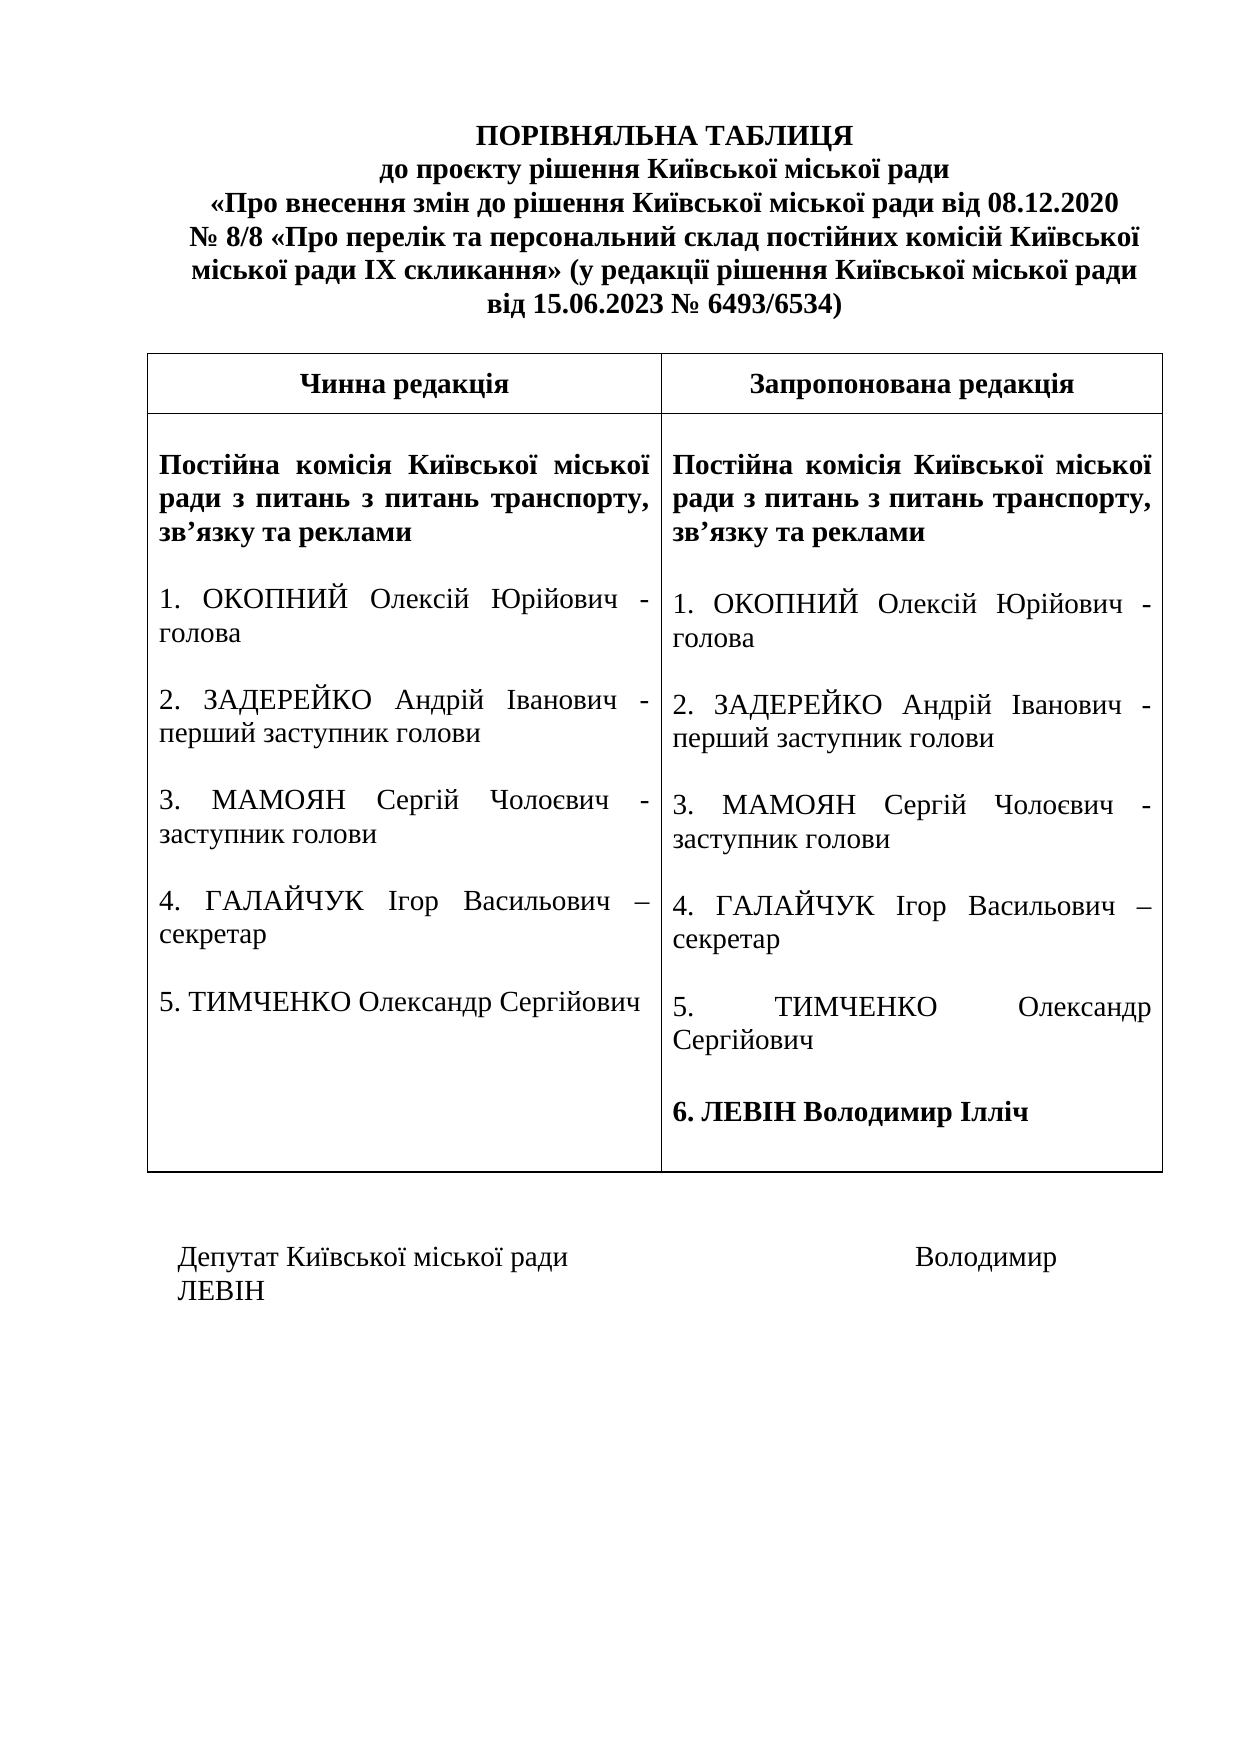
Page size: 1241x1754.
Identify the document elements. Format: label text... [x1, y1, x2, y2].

text «Про внесення змін до рішення Київської міської ради від 08.12.2020 № 8/8 «Про перелік та персональний склад постійних комісій Київської міської ради ІХ скликання» (у редакції рішення Київської міської ради від 15.06.2023 № 6493/6534) [177, 185, 1152, 319]
table_cell Постійна комісія Київської міської ради з питань з питань транспорту, зв’язку та реклами 1. ОКОПНИЙ Олексій Юрійович - голова 2. ЗАДЕРЕЙКО Андрій Іванович - перший заступник голови 3. МАМОЯН Сергій Чолоєвич - заступник голови 4. ГАЛАЙЧУК Ігор Васильович – секретар 5. ТИМЧЕНКО Олександр Сергійович [148, 414, 661, 1171]
table_cell Постійна комісія Київської міської ради з питань з питань транспорту, зв’язку та реклами 1. ОКОПНИЙ Олексій Юрійович - голова 2. ЗАДЕРЕЙКО Андрій Іванович - перший заступник голови 3. МАМОЯН Сергій Чолоєвич - заступник голови 4. ГАЛАЙЧУК Ігор Васильович – секретар 5. ТИМЧЕНКО Олександр Сергійович 6. ЛЕВІН Володимир Ілліч [662, 414, 1162, 1171]
table_header Запропонована редакція [662, 354, 1162, 412]
text ПОРІВНЯЛЬНА ТАБЛИЦЯ [177, 118, 1152, 152]
text до проєкту рішення Київської міської ради [177, 152, 1152, 185]
table_header Чинна редакція [148, 354, 661, 412]
text Депутат Київської міської ради Володимир ЛЕВІН [177, 1239, 1152, 1307]
